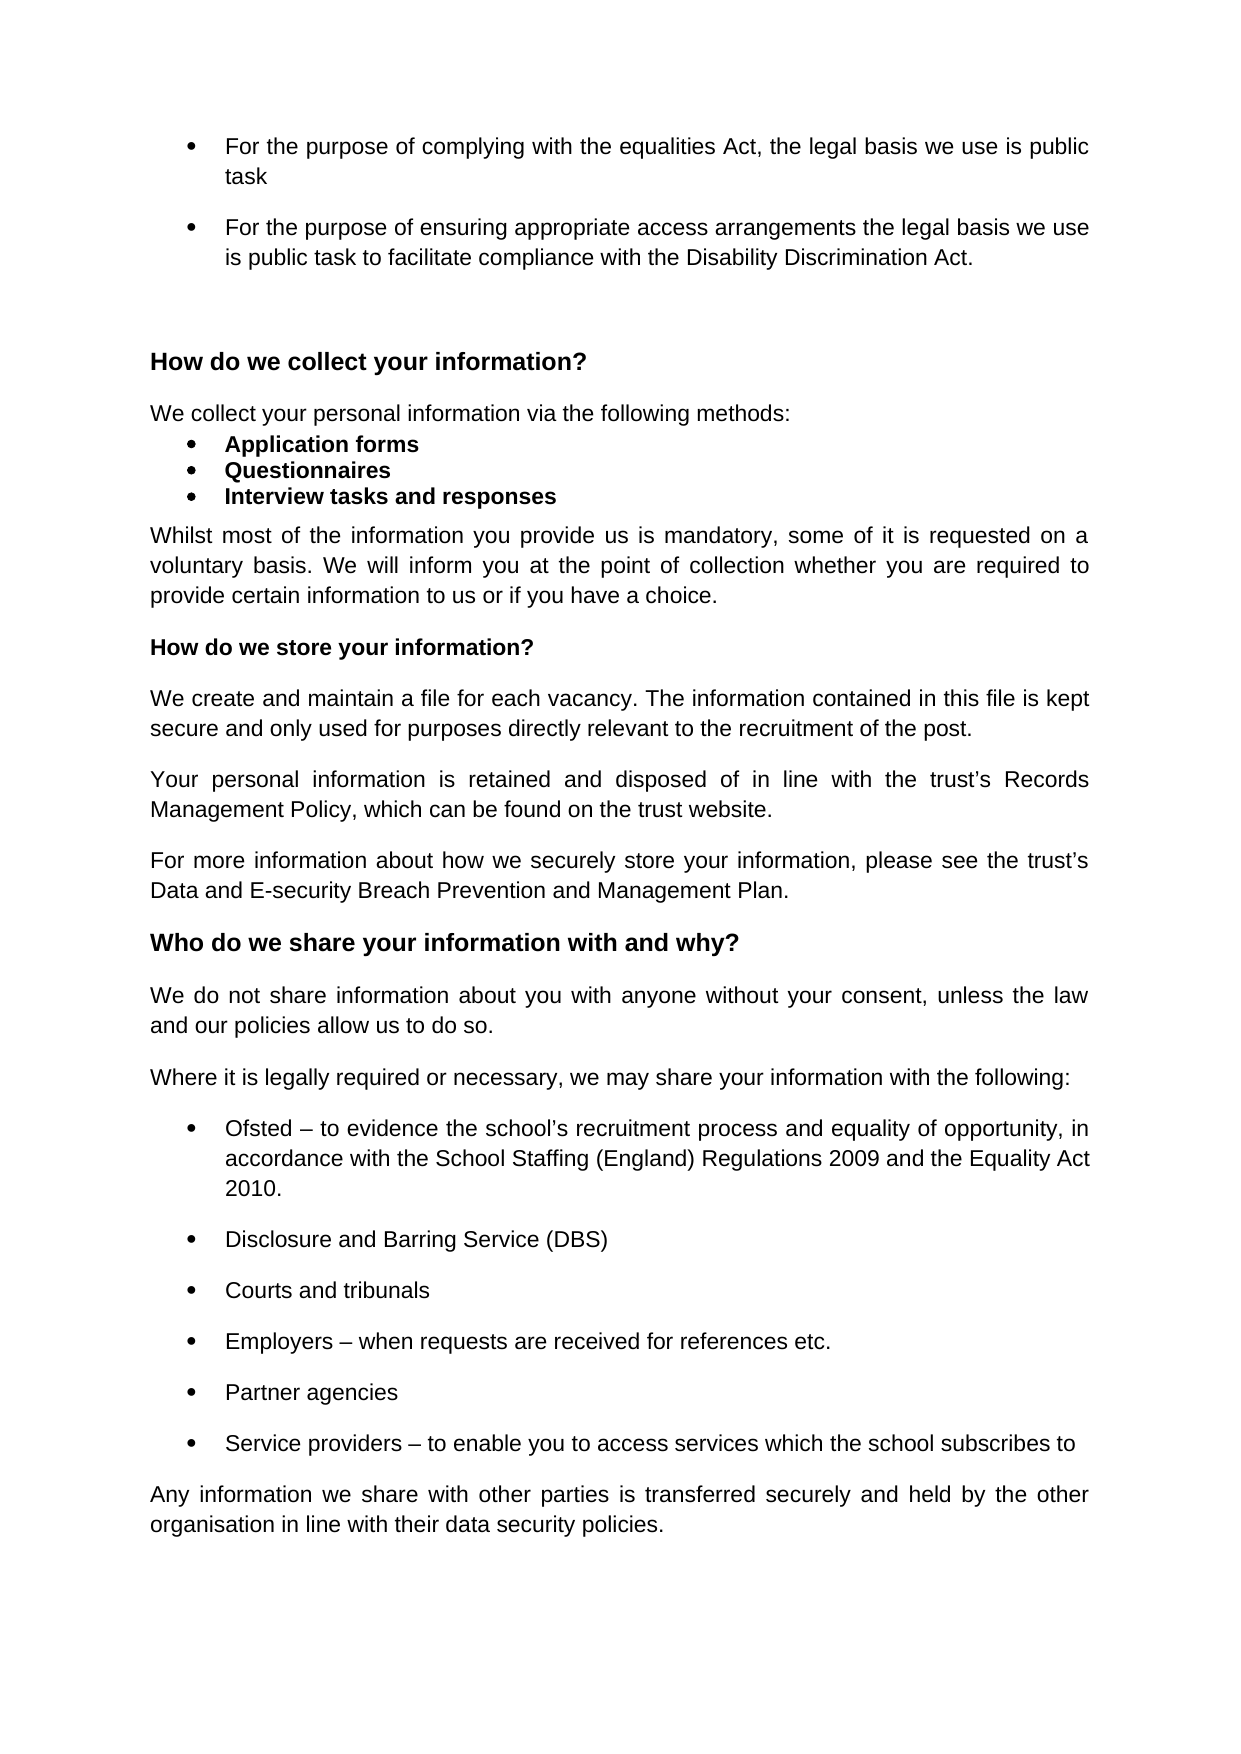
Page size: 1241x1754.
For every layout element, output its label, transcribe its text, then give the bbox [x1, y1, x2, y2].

list Service providers – to enable you to access services which the school subscribes to [187, 1430, 1090, 1456]
text How do we store your information? [150, 633, 1090, 660]
list Courts and tribunals [187, 1277, 1090, 1303]
list Application forms [187, 431, 1090, 457]
list Questionnaires [187, 457, 1090, 483]
list For the purpose of ensuring appropriate access arrangements the legal basis we use is public task to facilitate compliance with the Disability Discrimination Act. [187, 214, 1090, 271]
text Your personal information is retained and disposed of in line with the trust’s Records Management Policy, which can be found on the trust website. [150, 766, 1090, 822]
text We create and maintain a file for each vacancy. The information contained in this file is kept secure and only used for purposes directly relevant to the recruitment of the post. [150, 684, 1090, 741]
list For the purpose of complying with the equalities Act, the legal basis we use is public task [187, 133, 1090, 189]
text Any information we share with other parties is transferred securely and held by the other organisation in line with their data security policies. [150, 1481, 1090, 1538]
text We collect your personal information via the following methods: [150, 400, 1090, 427]
list Ofsted – to evidence the school’s recruitment process and equality of opportunity, in accordance with the School Staffing (England) Regulations 2009 and the Equality Act 2010. [187, 1114, 1090, 1201]
list Partner agencies [187, 1379, 1090, 1405]
text Where it is legally required or necessary, we may share your information with the following: [150, 1063, 1090, 1090]
text We do not share information about you with anyone without your consent, unless the law and our policies allow us to do so. [150, 982, 1090, 1039]
text Whilst most of the information you provide us is mandatory, some of it is requested on a voluntary basis. We will inform you at the point of collection whether you are required to provide certain information to us or if you have a choice. [150, 522, 1090, 609]
list Interview tasks and responses [187, 483, 1090, 509]
text How do we collect your information? [150, 346, 1090, 375]
text Who do we share your information with and why? [150, 928, 1090, 957]
text For more information about how we securely store your information, please see the trust’s Data and E-security Breach Prevention and Management Plan. [150, 847, 1090, 904]
list Employers – when requests are received for references etc. [187, 1328, 1090, 1354]
list Disclosure and Barring Service (DBS) [187, 1226, 1090, 1252]
